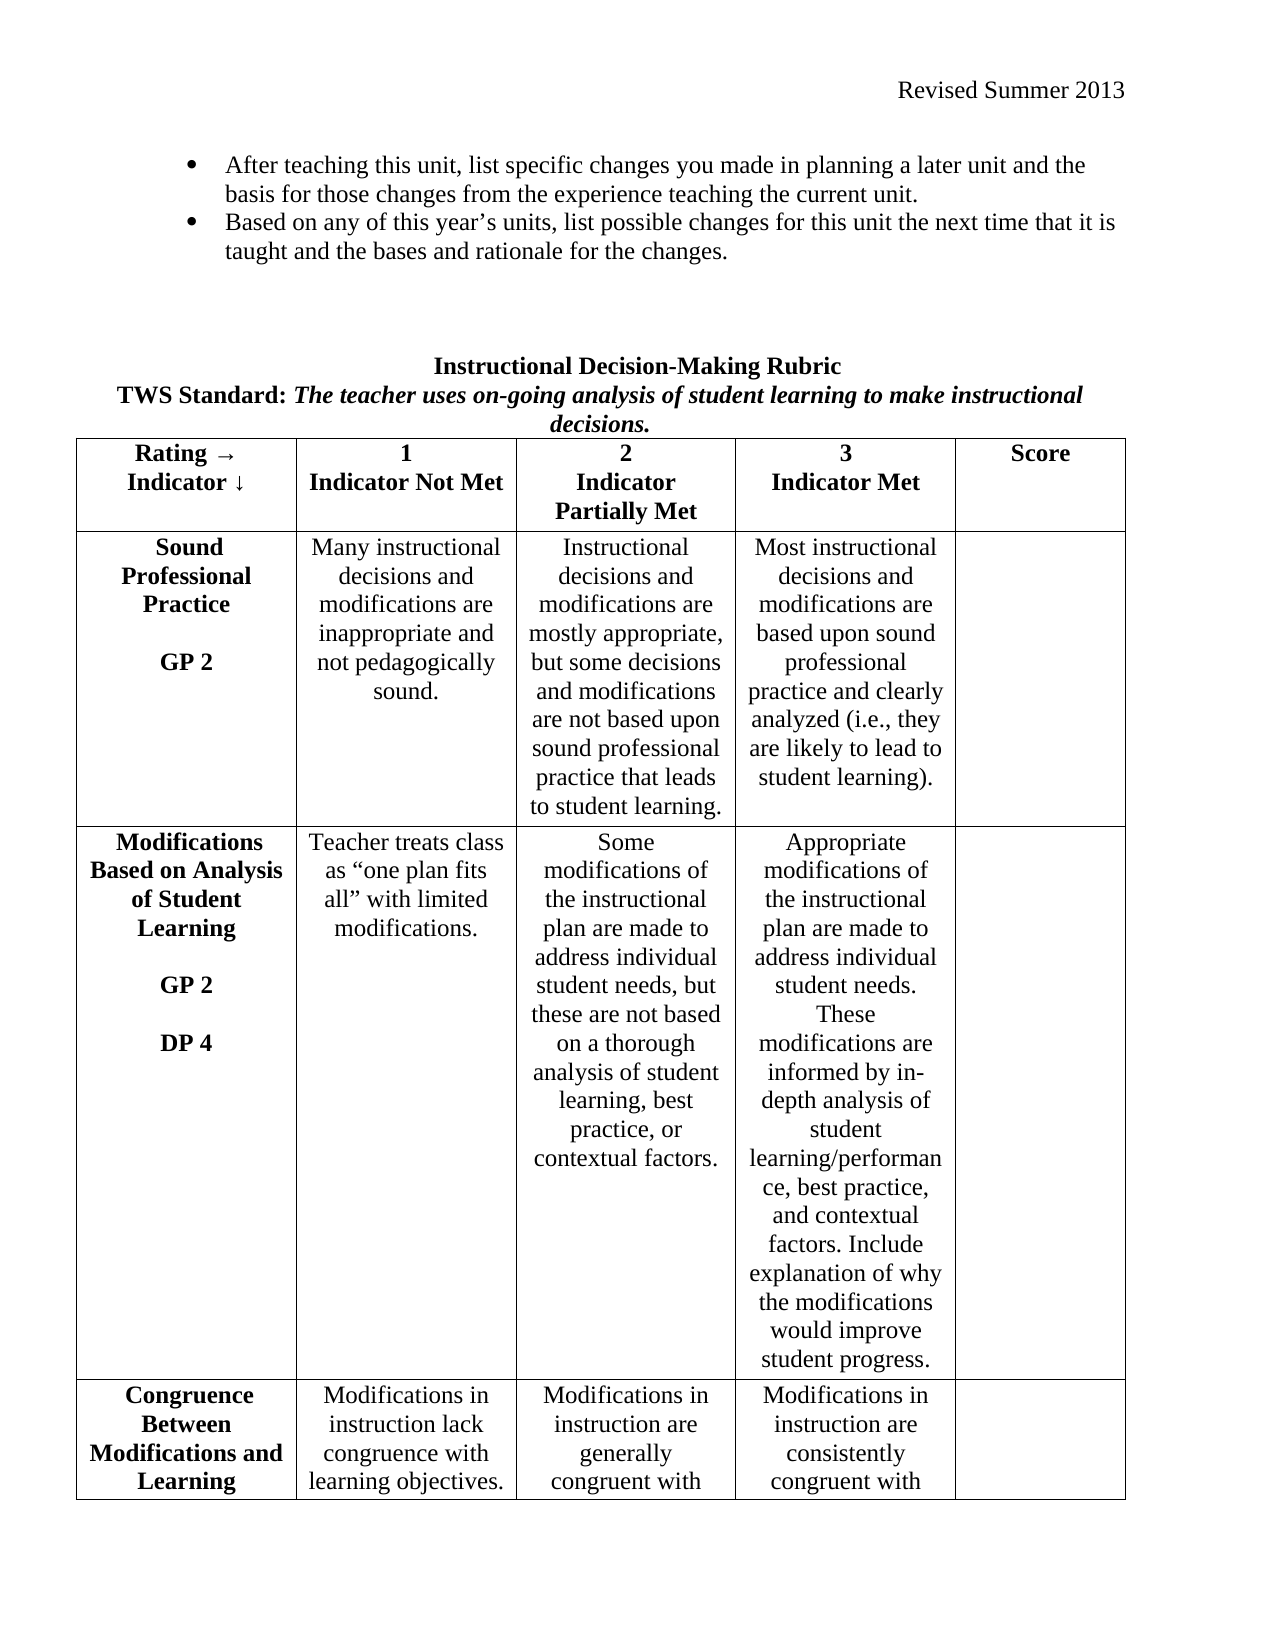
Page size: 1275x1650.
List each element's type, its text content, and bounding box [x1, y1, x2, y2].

table_cell [956, 1380, 1125, 1499]
list After teaching this unit, list specific changes you made in planning a later unit and the basis for those changes from the experience teaching the current unit. [187, 150, 1125, 207]
table_cell Modifications Based on Analysis of Student Learning GP 2 DP 4 [77, 827, 296, 1379]
table_header 3 Indicator Met [736, 439, 955, 531]
table_header Score [956, 439, 1125, 531]
table_cell Instructional decisions and modifications are mostly appropriate, but some decisions and modifications are not based upon sound professional practice that leads to student learning. [517, 532, 735, 826]
table_cell Appropriate modifications of the instructional plan are made to address individual student needs. These modifications are informed by in-depth analysis of student learning/performance, best practice, and contextual factors. Include explanation of why the modifications would improve student progress. [736, 827, 955, 1379]
table_cell Teacher treats class as “one plan fits all” with limited modifications. [297, 827, 516, 1379]
table_header 2 Indicator Partially Met [517, 439, 735, 531]
table_header 1 Indicator Not Met [297, 439, 516, 531]
table_cell Some modifications of the instructional plan are made to address individual student needs, but these are not based on a thorough analysis of student learning, best practice, or contextual factors. [517, 827, 735, 1379]
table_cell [297, 1380, 516, 1499]
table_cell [517, 1380, 735, 1499]
text TWS Standard: The teacher uses on-going analysis of student learning to make instructional decisions. [75, 380, 1125, 437]
table_header Rating → Indicator ↓ [77, 439, 296, 531]
table_cell [956, 532, 1125, 826]
table_cell Many instructional decisions and modifications are inappropriate and not pedagogically sound. [297, 532, 516, 826]
table_cell Most instructional decisions and modifications are based upon sound professional practice and clearly analyzed (i.e., they are likely to lead to student learning). [736, 532, 955, 826]
list Based on any of this year’s units, list possible changes for this unit the next time that it is taught and the bases and rationale for the changes. [187, 207, 1125, 265]
text Instructional Decision-Making Rubric [150, 351, 1125, 380]
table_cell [736, 1380, 955, 1499]
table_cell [77, 1380, 296, 1499]
table_cell [956, 827, 1125, 1379]
table_cell Sound Professional Practice GP 2 [77, 532, 296, 826]
